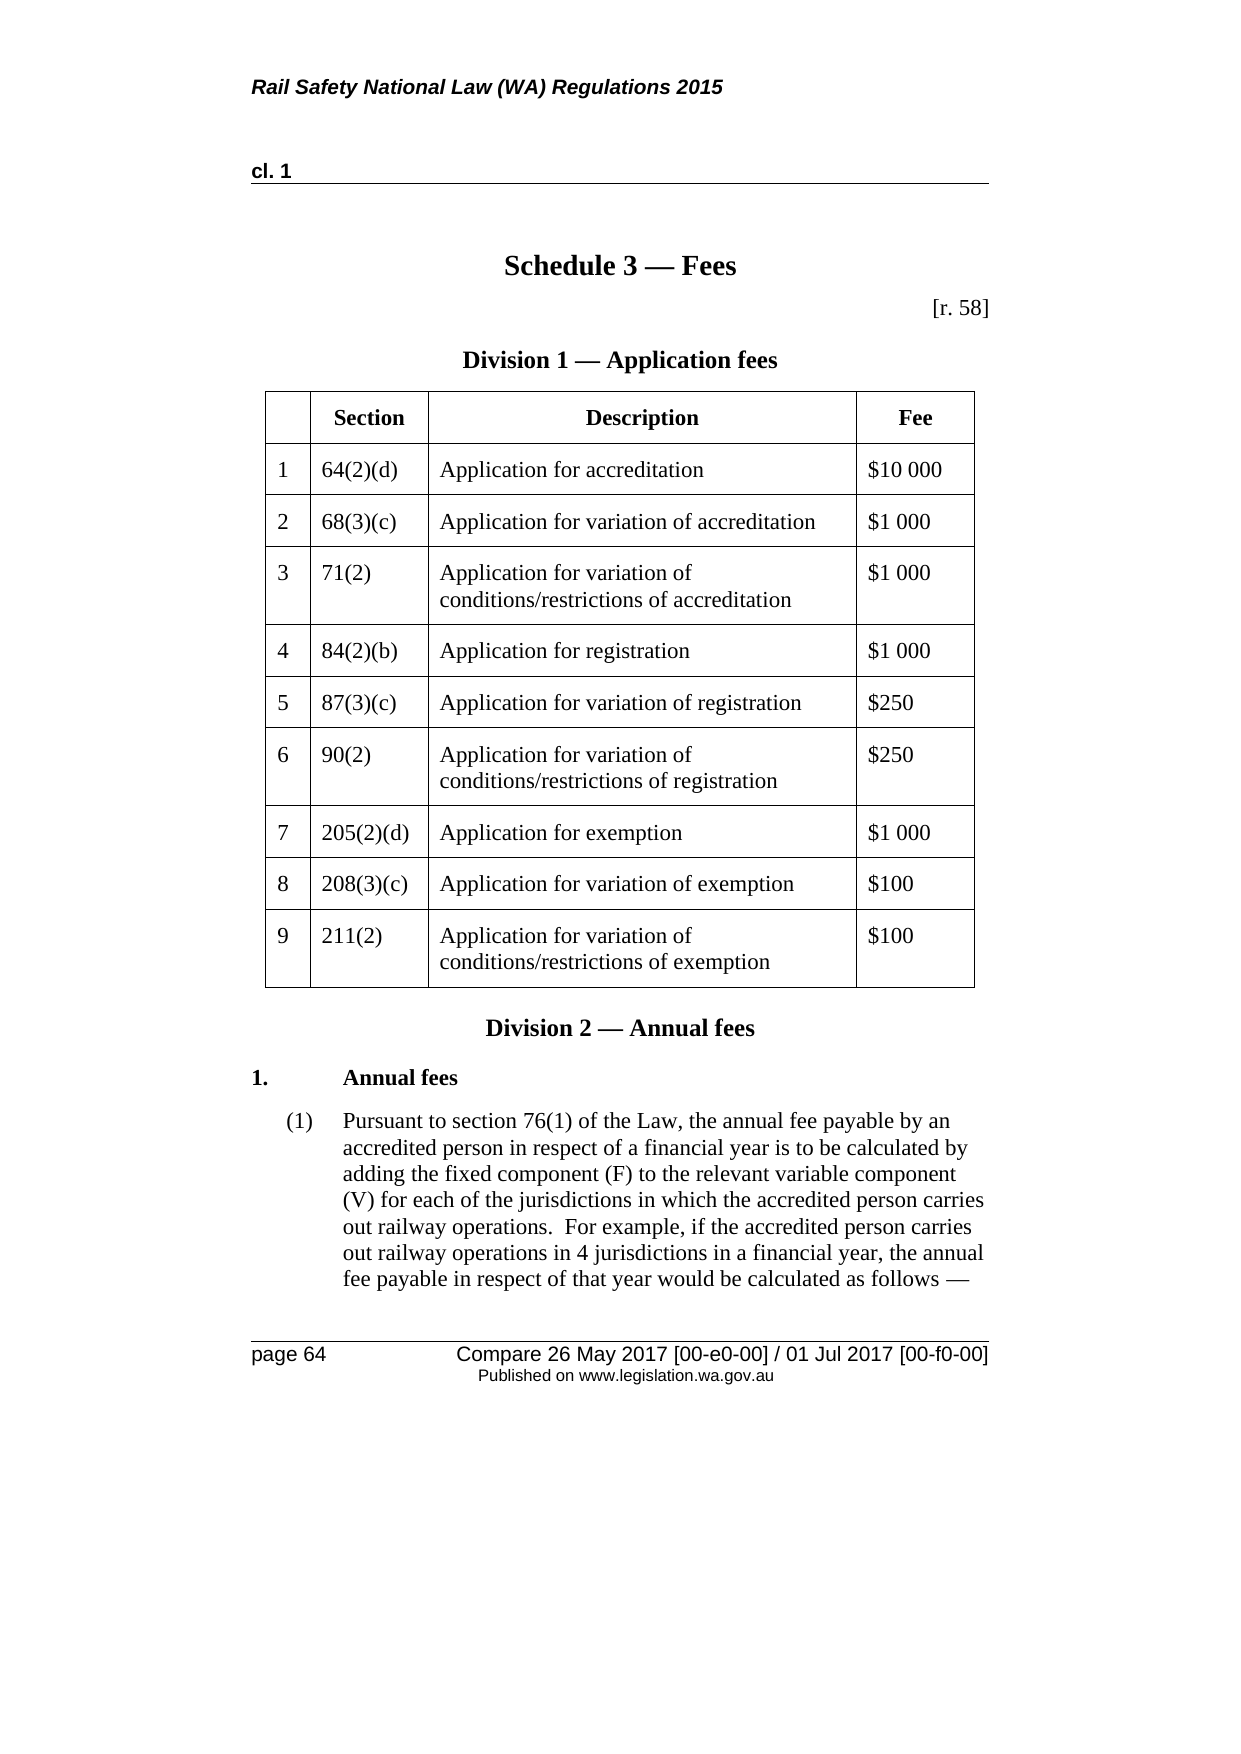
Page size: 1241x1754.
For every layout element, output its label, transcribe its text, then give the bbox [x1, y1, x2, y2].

table_cell Application for variation of conditions/restrictions of exemption [429, 910, 856, 987]
table_cell $1 000 [857, 495, 974, 546]
table_cell 2 [266, 495, 310, 546]
table_cell 71(2) [311, 547, 428, 624]
subtitle Schedule 3 — Fees [251, 248, 989, 282]
table_cell Application for variation of conditions/restrictions of accreditation [429, 547, 856, 624]
subtitle Division 1 — Application fees [251, 345, 989, 374]
table_cell Application for accreditation [429, 444, 856, 494]
table_cell 8 [266, 858, 310, 908]
table_cell 6 [266, 728, 310, 805]
table_cell 1 [266, 444, 310, 494]
table_cell 4 [266, 625, 310, 676]
table_cell Application for variation of registration [429, 677, 856, 727]
table_cell 205(2)(d) [311, 806, 428, 857]
table_cell 84(2)(b) [311, 625, 428, 676]
table_cell Application for exemption [429, 806, 856, 857]
text [r. 58] [251, 294, 989, 320]
subtitle Division 2 — Annual fees [251, 1013, 989, 1041]
table_cell $100 [857, 858, 974, 908]
table_cell 68(3)(c) [311, 495, 428, 546]
table_cell $250 [857, 677, 974, 727]
table_cell Application for variation of conditions/restrictions of registration [429, 728, 856, 805]
table_header Fee [857, 392, 974, 442]
table_cell $1 000 [857, 806, 974, 857]
table_cell 64(2)(d) [311, 444, 428, 494]
table_cell 211(2) [311, 910, 428, 987]
table_cell $1 000 [857, 625, 974, 676]
table_cell $1 000 [857, 547, 974, 624]
table_cell 87(3)(c) [311, 677, 428, 727]
table_cell 208(3)(c) [311, 858, 428, 908]
table_cell $10 000 [857, 444, 974, 494]
table_cell $250 [857, 728, 974, 805]
table_header Section [311, 392, 428, 442]
table_cell 9 [266, 910, 310, 987]
table_header Description [429, 392, 856, 442]
table_cell 90(2) [311, 728, 428, 805]
table_cell 5 [266, 677, 310, 727]
table_cell 7 [266, 806, 310, 857]
text (1) Pursuant to section 76(1) of the Law, the annual fee payable by an accredited person in respect of a financial year is to be calculated by adding the fixed component (F) to the relevant variable component (V) for each of the jurisdictions in which the accredited person carries out railway operations. For example, if the accredited person carries out railway operations in 4 jurisdictions in a financial year, the annual fee payable in respect of that year would be calculated as follows — [251, 1107, 989, 1292]
table_cell $100 [857, 910, 974, 987]
subtitle 1. Annual fees [251, 1064, 989, 1091]
table_cell Application for variation of accreditation [429, 495, 856, 546]
table_cell Application for registration [429, 625, 856, 676]
table_header [266, 392, 310, 442]
table_cell 3 [266, 547, 310, 624]
table_cell Application for variation of exemption [429, 858, 856, 908]
